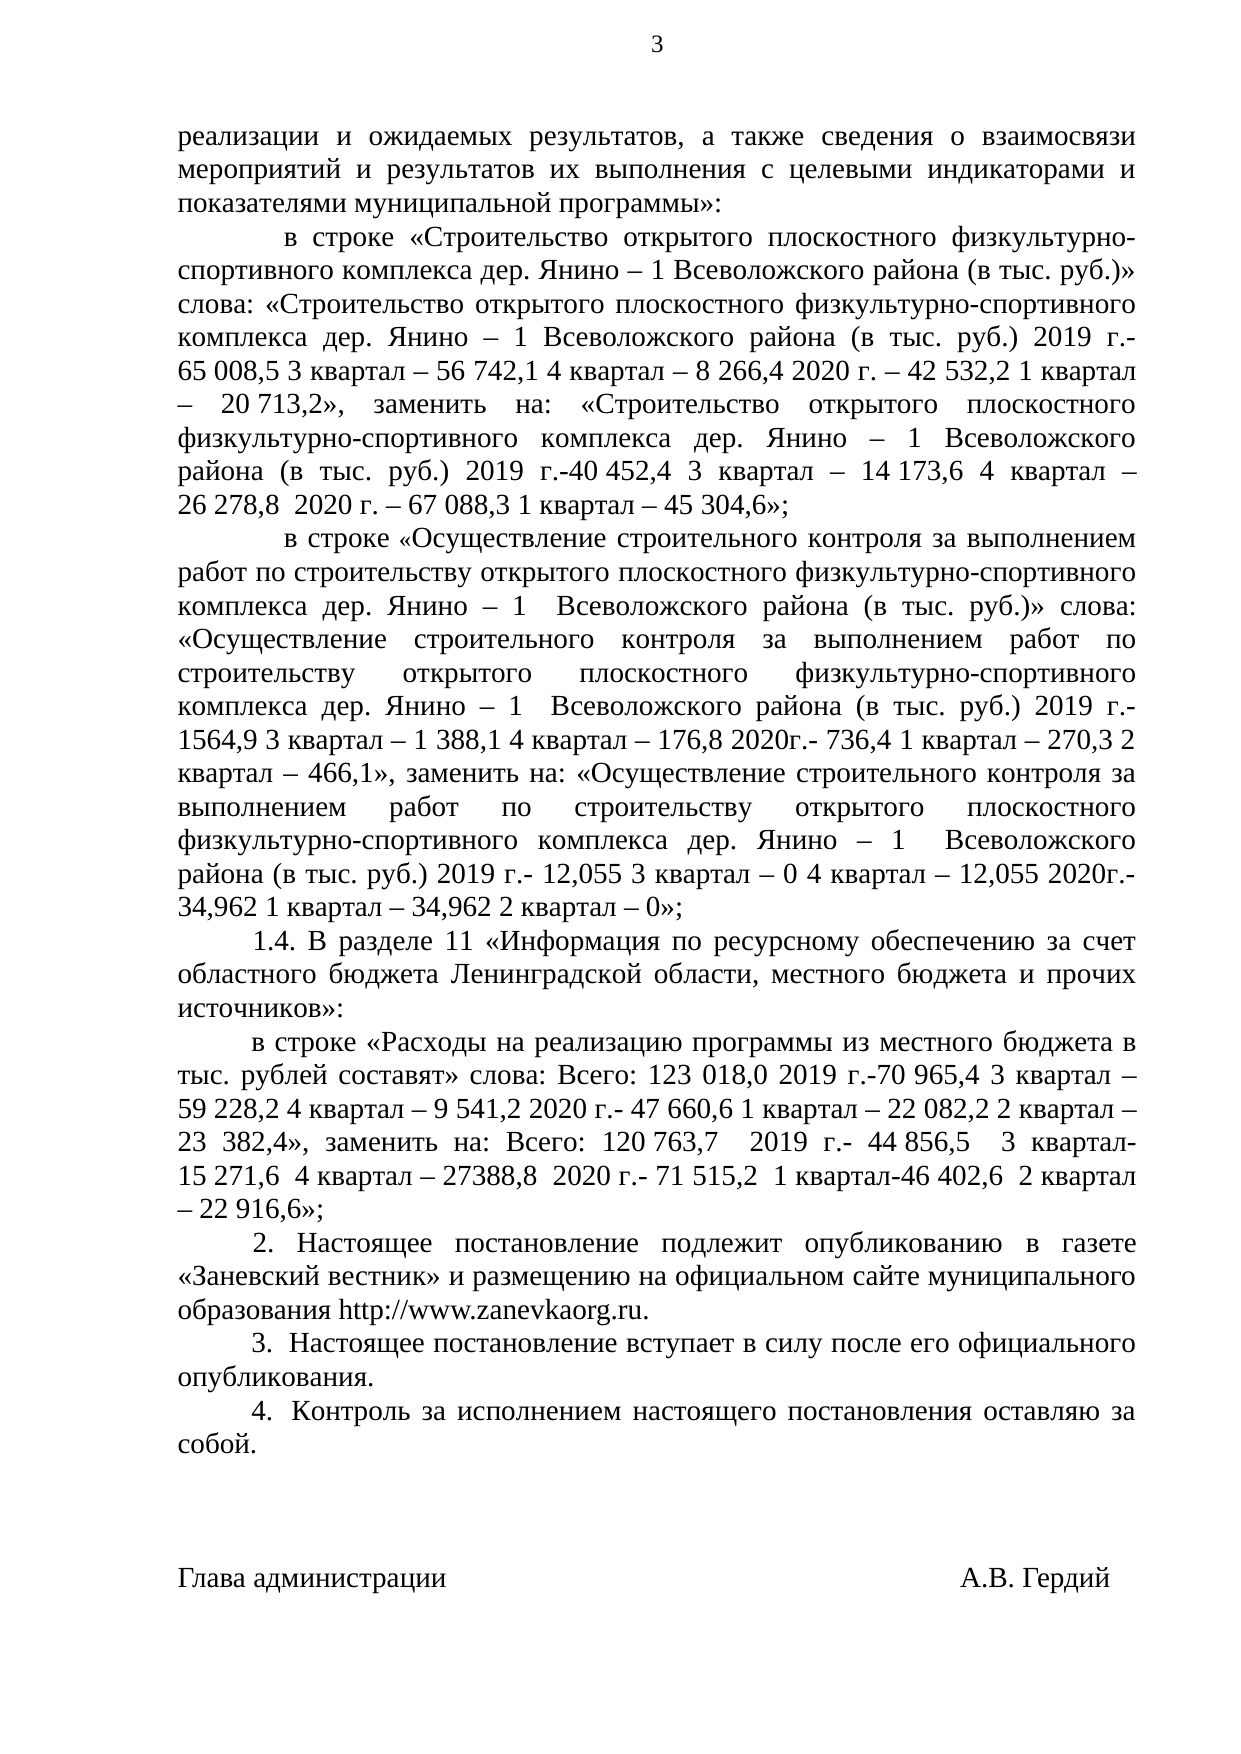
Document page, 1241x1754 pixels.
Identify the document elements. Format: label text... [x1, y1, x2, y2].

text в строке «Строительство открытого плоскостного физкультурно-спортивного комплекса дер. Янино – 1 Всеволожского района (в тыс. руб.)» слова: «Строительство открытого плоскостного физкультурно-спортивного комплекса дер. Янино – 1 Всеволожского района (в тыс. руб.) 2019 г.-65 008,5 3 квартал – 56 742,1 4 квартал – 8 266,4 2020 г. – 42 532,2 1 квартал – 20 713,2», заменить на: «Строительство открытого плоскостного физкультурно-спортивного комплекса дер. Янино – 1 Всеволожского района (в тыс. руб.) 2019 г.-40 452,4 3 квартал – 14 173,6 4 квартал – 26 278,8 2020 г. – 67 088,3 1 квартал – 45 304,6»; [177, 219, 1137, 521]
text 3. Настоящее постановление вступает в силу после его официального опубликования. [177, 1326, 1137, 1393]
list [177, 118, 1137, 219]
text 2. Настоящее постановление подлежит опубликованию в газете «Заневский вестник» и размещению на официальном сайте муниципального образования http://www.zanevkaorg.ru. [177, 1225, 1137, 1326]
text Глава администрации А.В. Гердий [177, 1560, 1137, 1594]
text в строке «Расходы на реализацию программы из местного бюджета в тыс. рублей составят» слова: Всего: 123 018,0 2019 г.-70 965,4 3 квартал – 59 228,2 4 квартал – 9 541,2 2020 г.- 47 660,6 1 квартал – 22 082,2 2 квартал – 23 382,4», заменить на: Всего: 120 763,7 2019 г.- 44 856,5 3 квартал-15 271,6 4 квартал – 27388,8 2020 г.- 71 515,2 1 квартал-46 402,6 2 квартал – 22 916,6»; [177, 1024, 1137, 1225]
list 1.4. В разделе 11 «Информация по ресурсному обеспечению за счет областного бюджета Ленинградской области, местного бюджета и прочих источников»: [177, 923, 1137, 1024]
text 4. Контроль за исполнением настоящего постановления оставляю за собой. [177, 1393, 1137, 1460]
